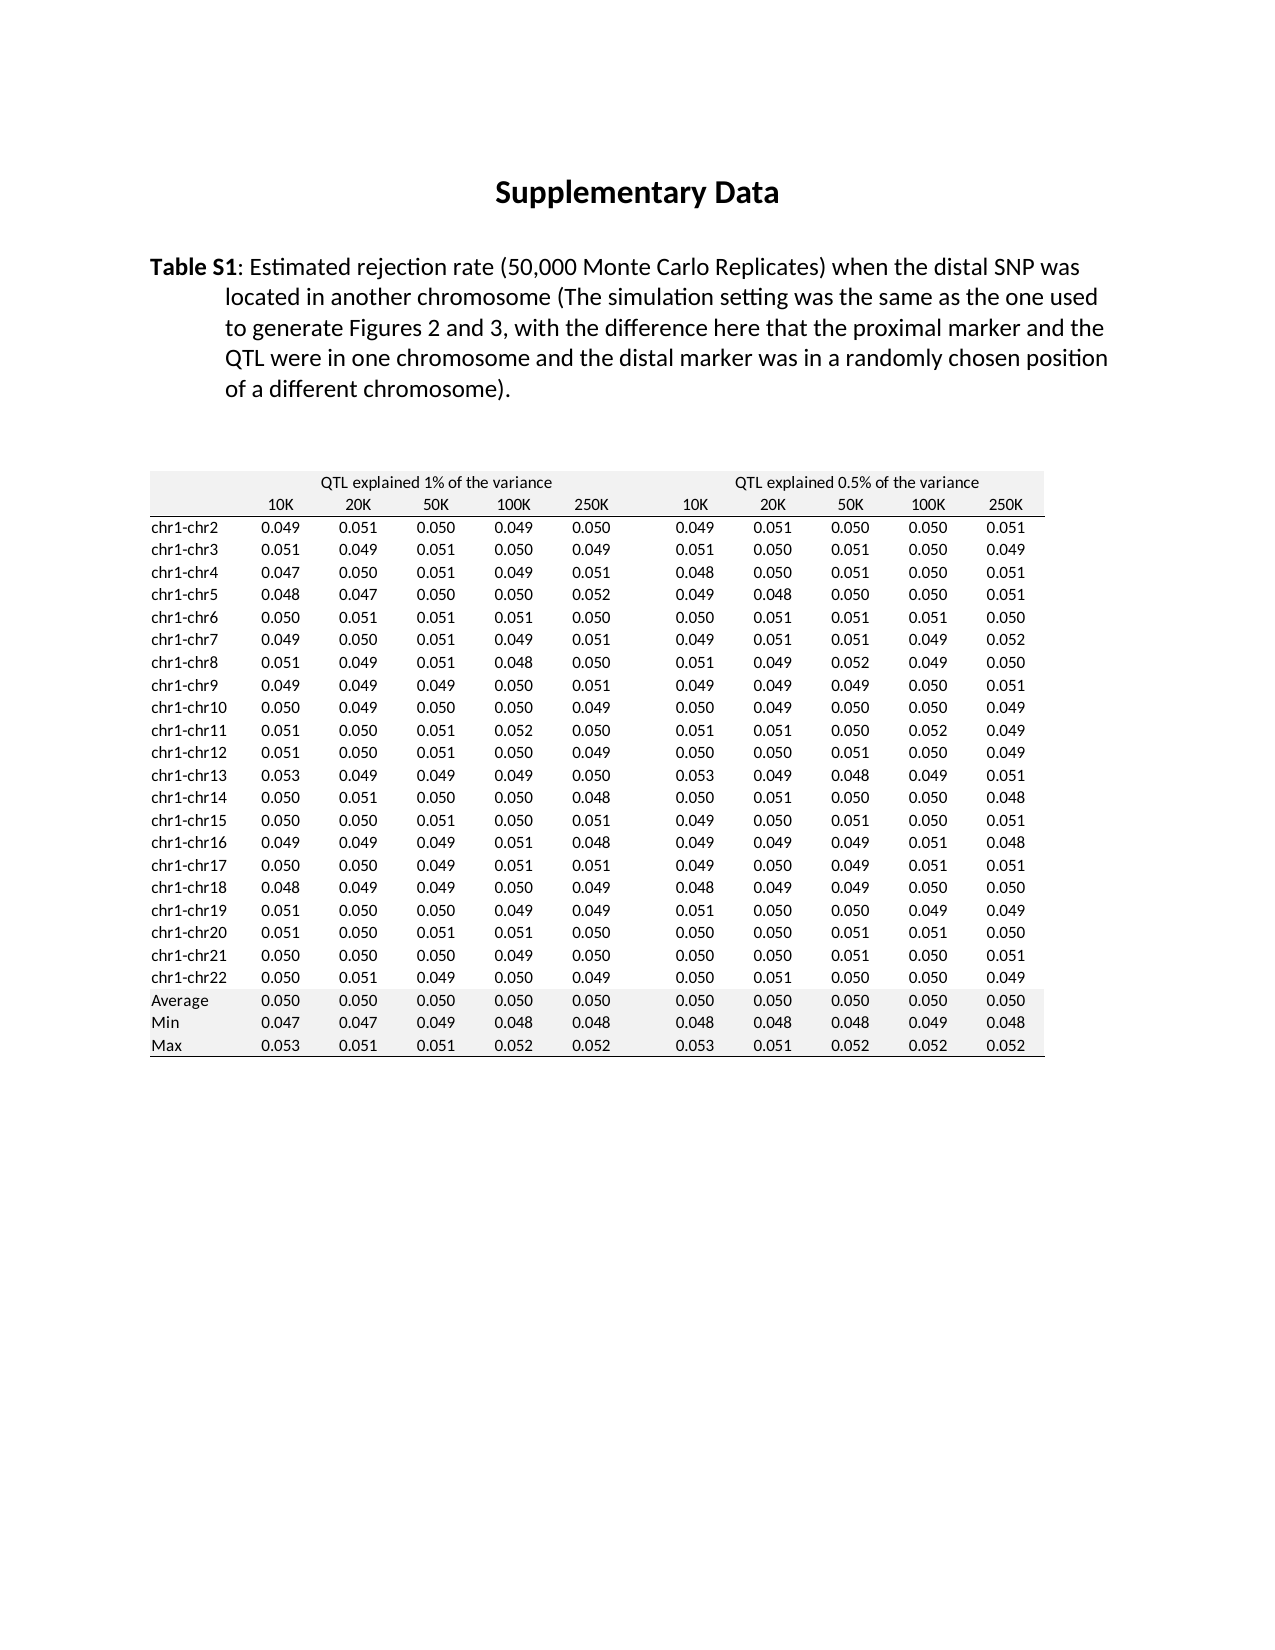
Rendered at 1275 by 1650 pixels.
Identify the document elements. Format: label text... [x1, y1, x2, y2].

text Table S1: Estimated rejection rate (50,000 Monte Carlo Replicates) when the distal SNP was located in another chromosome (The simulation setting was the same as the one used to generate Figures 2 and 3, with the difference here that the proximal marker and the QTL were in one chromosome and the distal marker was in a randomly chosen position of a different chromosome). [150, 251, 1125, 403]
subtitle Supplementary Data [150, 171, 1125, 212]
